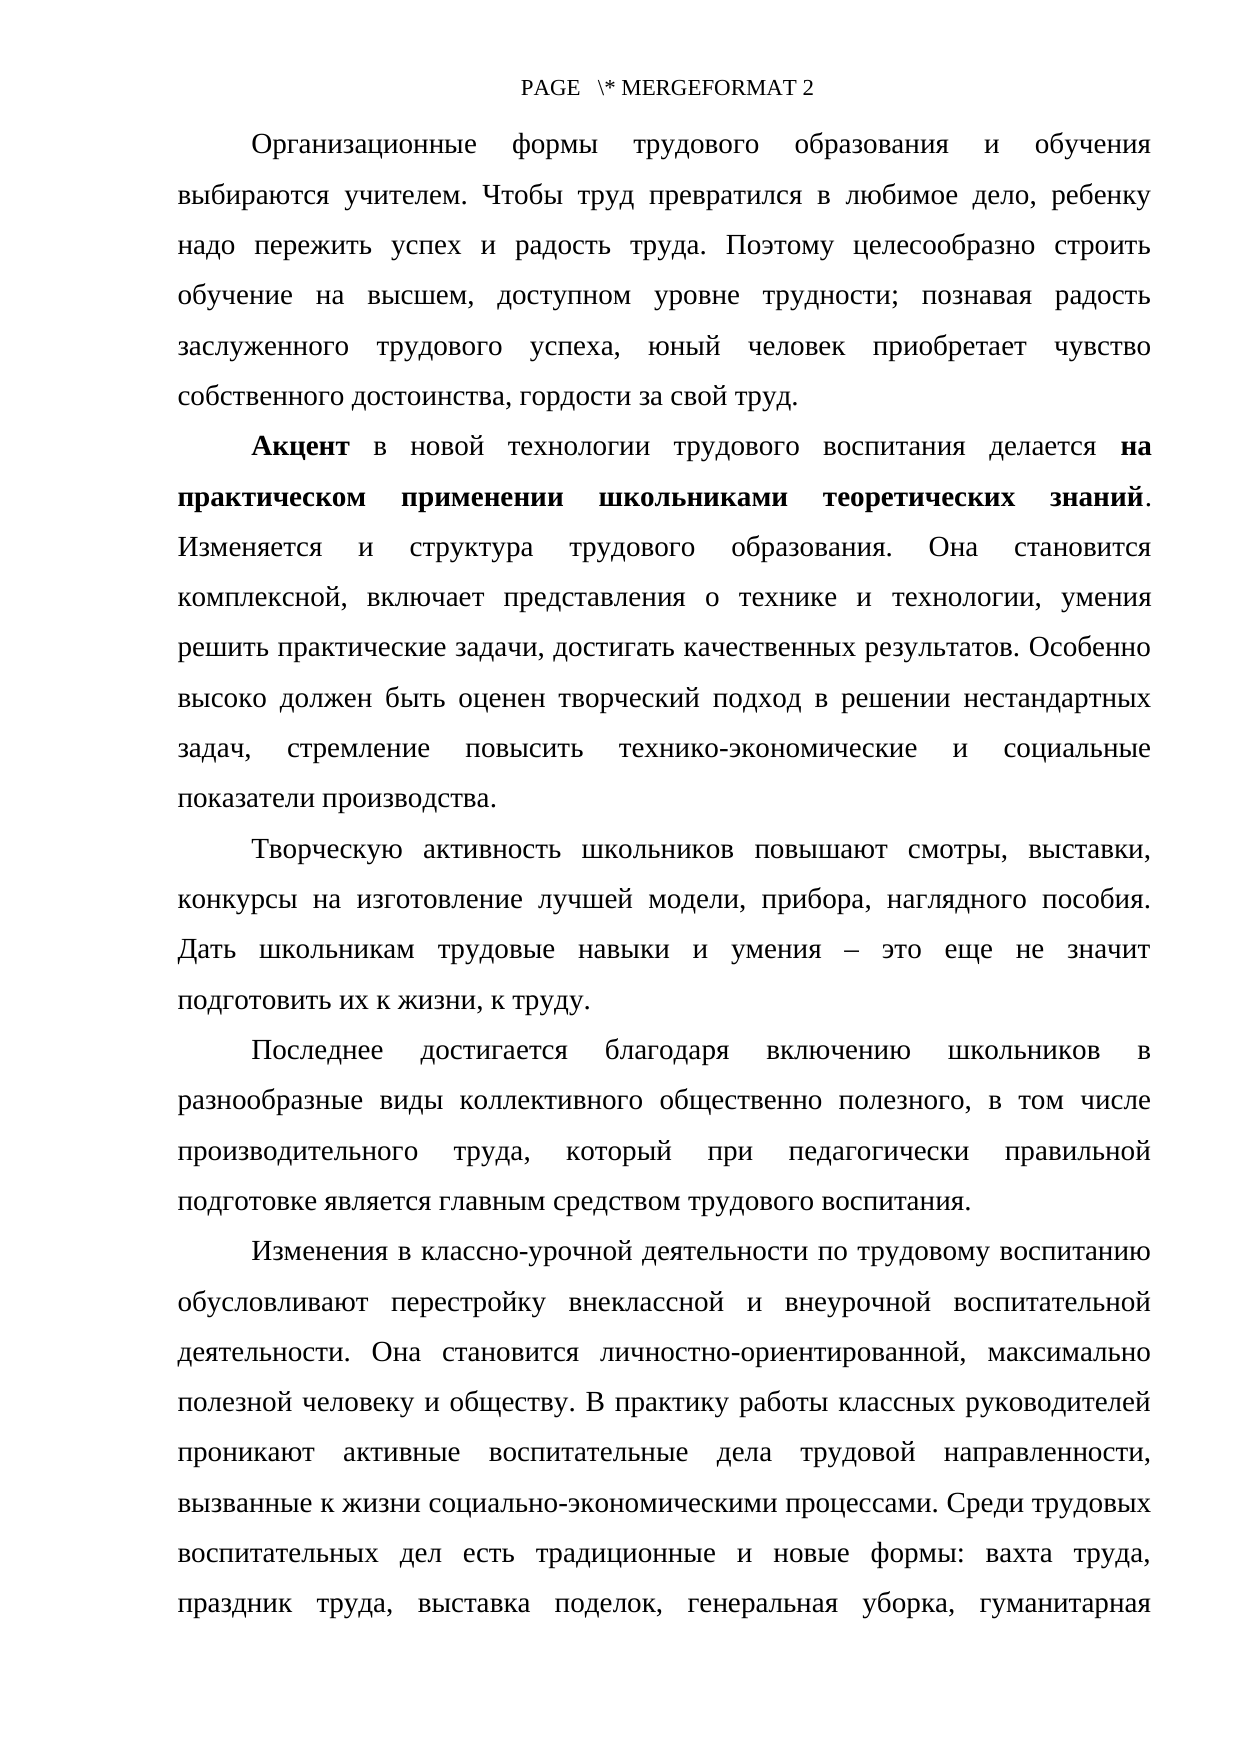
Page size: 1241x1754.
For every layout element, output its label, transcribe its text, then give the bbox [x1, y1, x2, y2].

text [177, 1233, 1152, 1619]
text Акцент в новой технологии трудового воспитания делается на практическом применении школьниками теоретических знаний. Изменяется и структура трудового образования. Она становится комплексной, включает представления о технике и технологии, умения решить практические задачи, достигать качественных результатов. Особенно высоко должен быть оценен творческий подход в решении нестандартных задач, стремление повысить технико-экономические и социальные показатели производства. [177, 428, 1152, 814]
text Творческую активность школьников повышают смотры, выставки, конкурсы на изготовление лучшей модели, прибора, наглядного пособия. Дать школьникам трудовые навыки и умения – это еще не значит подготовить их к жизни, к труду. [177, 831, 1152, 1015]
text Организационные формы трудового образования и обучения выбираются учителем. Чтобы труд превратился в любимое дело, ребенку надо пережить успех и радость труда. Поэтому целесообразно строить обучение на высшем, доступном уровне трудности; познавая радость заслуженного трудового успеха, юный человек приобретает чувство собственного достоинства, гордости за свой труд. [177, 126, 1152, 412]
text Последнее достигается благодаря включению школьников в разнообразные виды коллективного общественно полезного, в том числе производительного труда, который при педагогически правильной подготовке является главным средством трудового воспитания. [177, 1032, 1152, 1217]
